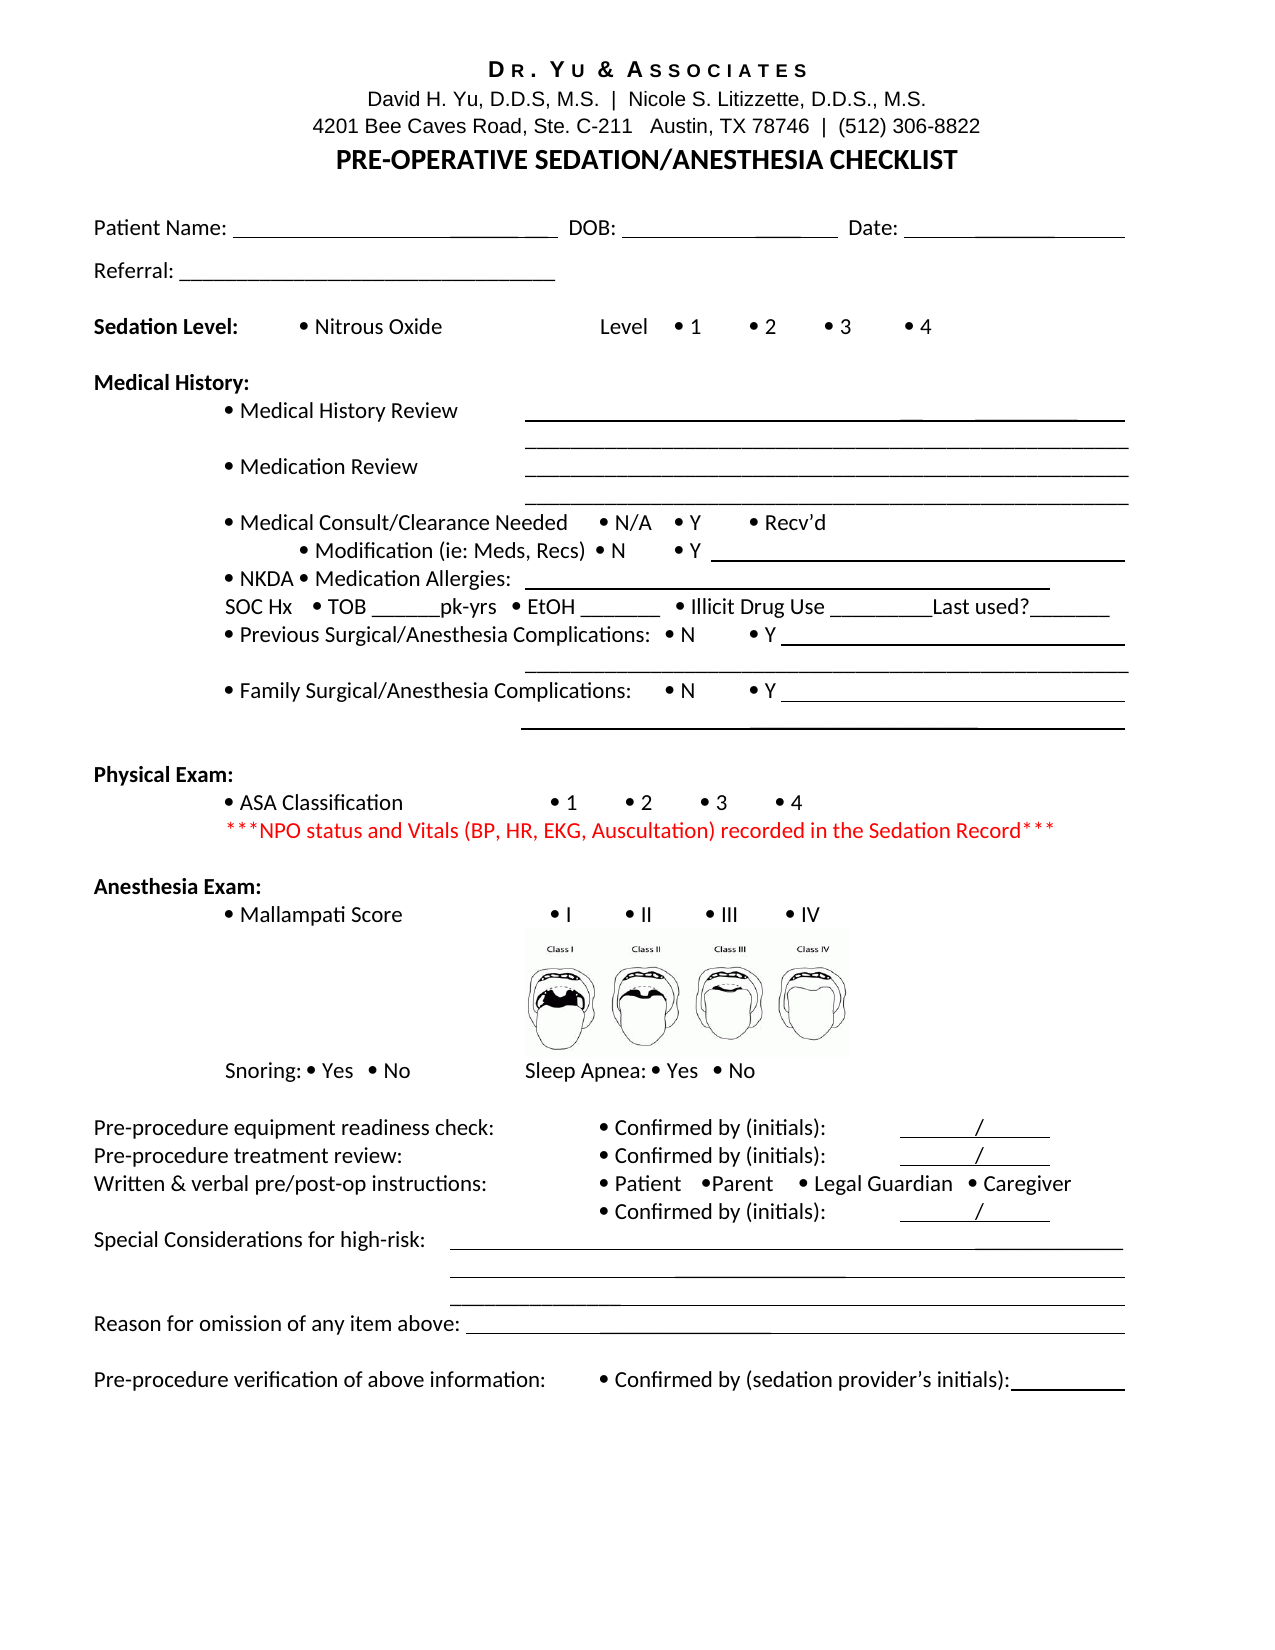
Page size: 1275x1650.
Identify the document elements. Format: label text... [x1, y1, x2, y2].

text _____________________________________________________ [94, 424, 1191, 452]
text Anesthesia Exam: [94, 872, 1191, 901]
text Reason for omission of any item above: _______________ [94, 1309, 1191, 1365]
text Pre-procedure verification of above information: Confirmed by (sedation provider’s initials): [94, 1365, 1191, 1393]
text _______________ [94, 1281, 1191, 1309]
text David H. Yu, D.D.S, M.S. | Nicole S. Litizzette, D.D.S., M.S. [150, 86, 1144, 110]
text Written & verbal pre/post-op instructions: Patient Parent Legal Guardian Caregiver [94, 1169, 1191, 1197]
text Referral: _________________________________ [94, 256, 1191, 284]
picture [525, 928, 851, 1057]
text Mallampati Score I II III IV [94, 901, 1191, 928]
text Special Considerations for high-risk: _____________ _______________ [94, 1225, 1191, 1281]
text 4201 Bee Caves Road, Ste. C-211 Austin, TX 78746 | (512) 306-8822 [150, 114, 1144, 138]
text Patient Name: ______ __ DOB: ____ Date: _______ [94, 213, 1191, 241]
text Pre-procedure treatment review: Confirmed by (initials): / [94, 1141, 1191, 1169]
text Sedation Level: Nitrous Oxide Level 1 2 3 4 [94, 312, 1191, 340]
text NKDA Medication Allergies: [94, 564, 1191, 592]
text Pre-procedure equipment readiness check: Confirmed by (initials): / [94, 1113, 1191, 1141]
text SOC Hx TOB ______pk-yrs EtOH _______ Illicit Drug Use _________Last used?_______ [94, 592, 1191, 620]
text Medical History Review __ _________ [94, 396, 1191, 424]
text ***NPO status and Vitals (BP, HR, EKG, Auscultation) recorded in the Sedation Record*** [94, 816, 1191, 844]
text Family Surgical/Anesthesia Complications: N Y ____________________ [94, 676, 1191, 732]
text ASA Classification 1 2 3 4 [94, 788, 1191, 816]
text PRE-OPERATIVE SEDATION/ANESTHESIA CHECKLIST [150, 141, 1144, 177]
text Snoring: Yes No Sleep Apnea: Yes No [94, 1057, 1191, 1085]
text Medical Consult/Clearance Needed N/A Y Recv’d Modification (ie: Meds, Recs) N Y [94, 508, 1191, 564]
text D r . Y u & A s s o c i a t e s [150, 56, 1144, 83]
text _____________________________________________________ [94, 480, 1191, 508]
text Confirmed by (initials): / [94, 1197, 1191, 1225]
text Physical Exam: [94, 760, 1191, 788]
text Medication Review _____________________________________________________ [94, 452, 1191, 480]
text Previous Surgical/Anesthesia Complications: N Y _____________________________________________________ [94, 620, 1191, 676]
text Medical History: [94, 368, 1191, 396]
